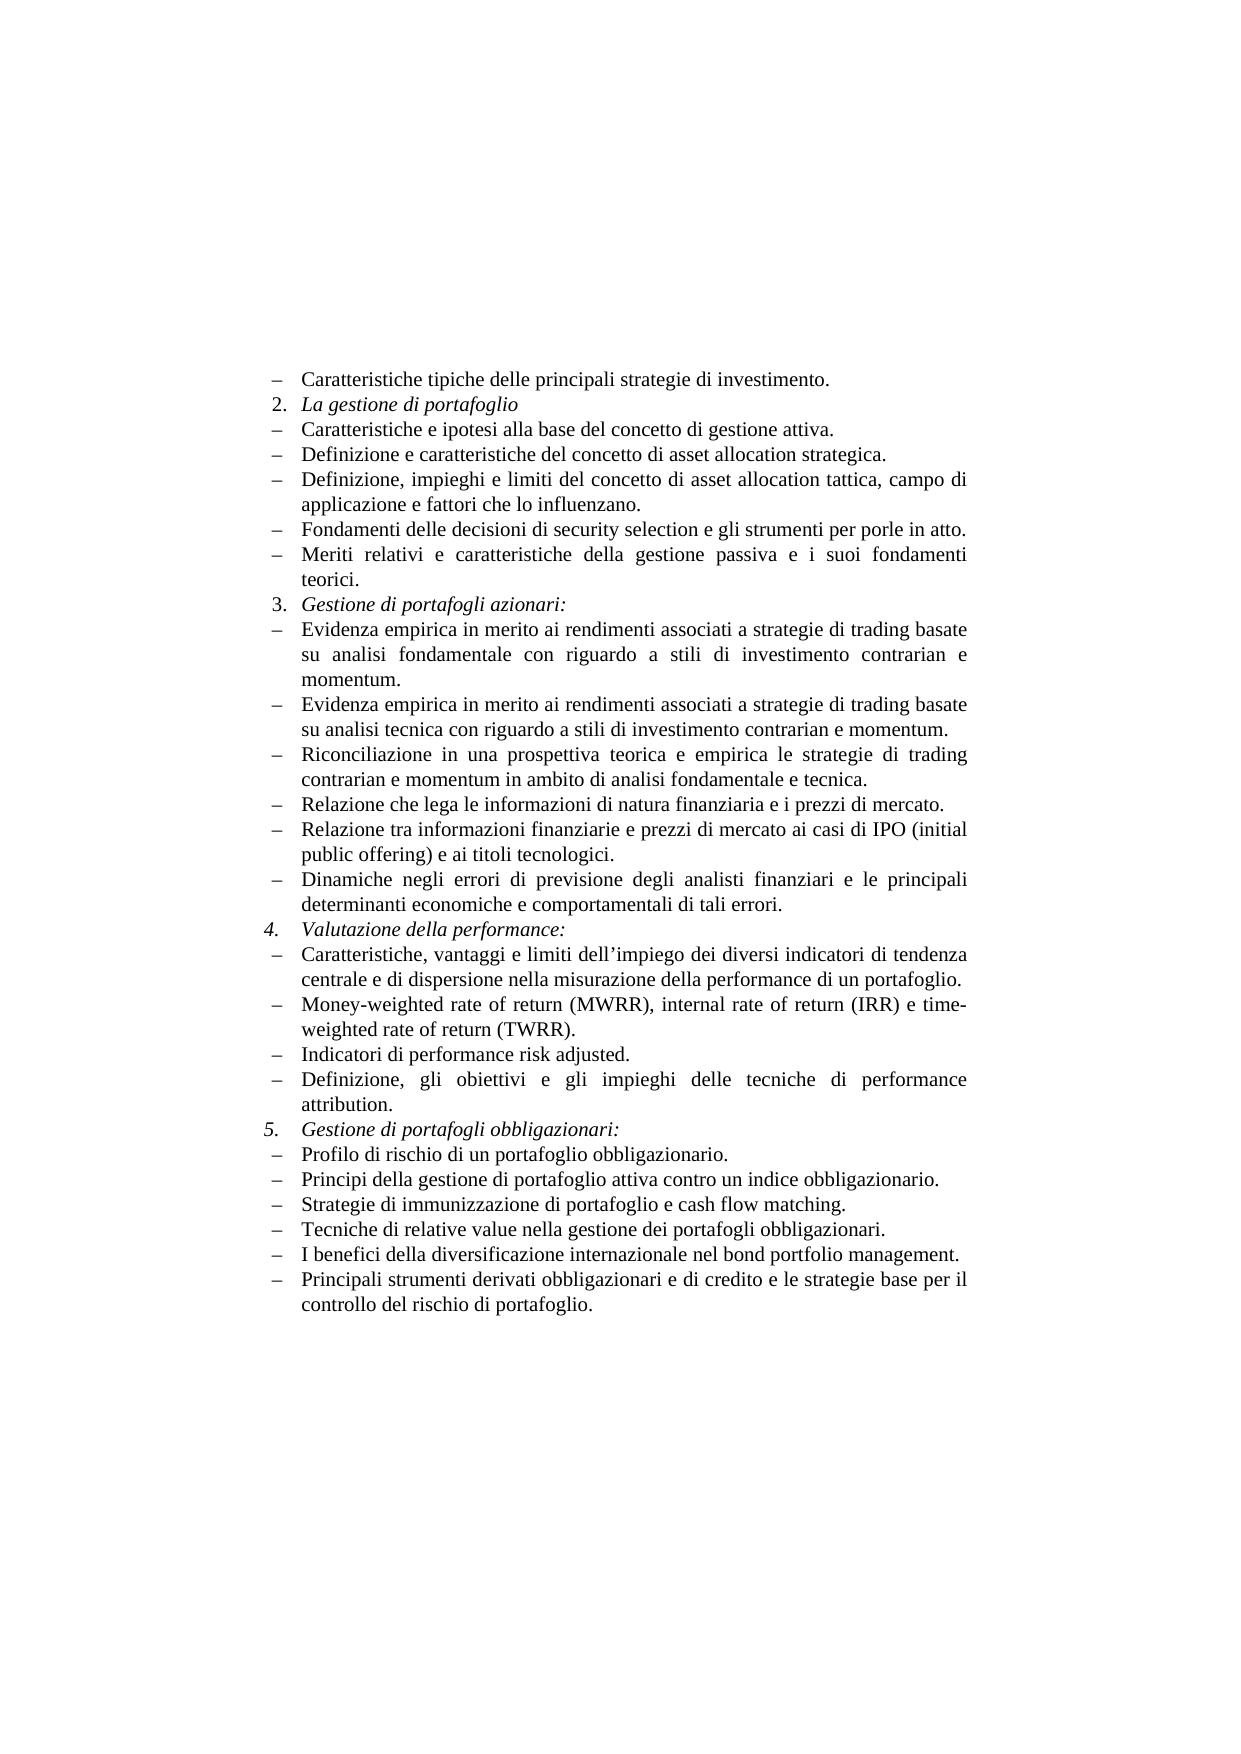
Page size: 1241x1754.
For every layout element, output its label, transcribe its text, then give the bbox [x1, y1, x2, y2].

list Evidenza empirica in merito ai rendimenti associati a strategie di trading basate su analisi tecnica con riguardo a stili di investimento contrarian e momentum. [272, 691, 968, 741]
list Gestione di portafogli obbligazionari: [264, 1116, 968, 1141]
list Fondamenti delle decisioni di security selection e gli strumenti per porle in atto. [272, 516, 968, 541]
list Strategie di immunizzazione di portafoglio e cash flow matching. [272, 1191, 968, 1216]
list Definizione e caratteristiche del concetto di asset allocation strategica. [272, 441, 968, 466]
list Principi della gestione di portafoglio attiva contro un indice obbligazionario. [272, 1166, 968, 1191]
list I benefici della diversificazione internazionale nel bond portfolio management. [272, 1241, 968, 1266]
list Riconciliazione in una prospettiva teorica e empirica le strategie di trading contrarian e momentum in ambito di analisi fondamentale e tecnica. [272, 741, 968, 791]
list Relazione tra informazioni finanziarie e prezzi di mercato ai casi di IPO (initial public offering) e ai titoli tecnologici. [272, 816, 968, 866]
list Relazione che lega le informazioni di natura finanziaria e i prezzi di mercato. [272, 791, 968, 816]
list Dinamiche negli errori di previsione degli analisti finanziari e le principali determinanti economiche e comportamentali di tali errori. [272, 866, 968, 916]
list Valutazione della performance: [264, 916, 968, 941]
list Definizione, impieghi e limiti del concetto di asset allocation tattica, campo di applicazione e fattori che lo influenzano. [272, 466, 968, 516]
list Evidenza empirica in merito ai rendimenti associati a strategie di trading basate su analisi fondamentale con riguardo a stili di investimento contrarian e momentum. [272, 616, 968, 691]
list Caratteristiche tipiche delle principali strategie di investimento. [272, 366, 968, 391]
list Indicatori di performance risk adjusted. [272, 1041, 968, 1066]
list Gestione di portafogli azionari: [272, 591, 968, 616]
list Meriti relativi e caratteristiche della gestione passiva e i suoi fondamenti teorici. [272, 541, 968, 591]
list Caratteristiche, vantaggi e limiti dell’impiego dei diversi indicatori di tendenza centrale e di dispersione nella misurazione della performance di un portafoglio. [272, 941, 968, 991]
list La gestione di portafoglio [272, 391, 968, 416]
list Profilo di rischio di un portafoglio obbligazionario. [272, 1141, 968, 1166]
list Caratteristiche e ipotesi alla base del concetto di gestione attiva. [272, 416, 968, 441]
list Definizione, gli obiettivi e gli impieghi delle tecniche di performance attribution. [272, 1066, 968, 1116]
list Principali strumenti derivati obbligazionari e di credito e le strategie base per il controllo del rischio di portafoglio. [272, 1266, 968, 1316]
list Money-weighted rate of return (MWRR), internal rate of return (IRR) e time-weighted rate of return (TWRR). [272, 991, 968, 1041]
list Tecniche di relative value nella gestione dei portafogli obbligazionari. [272, 1216, 968, 1241]
